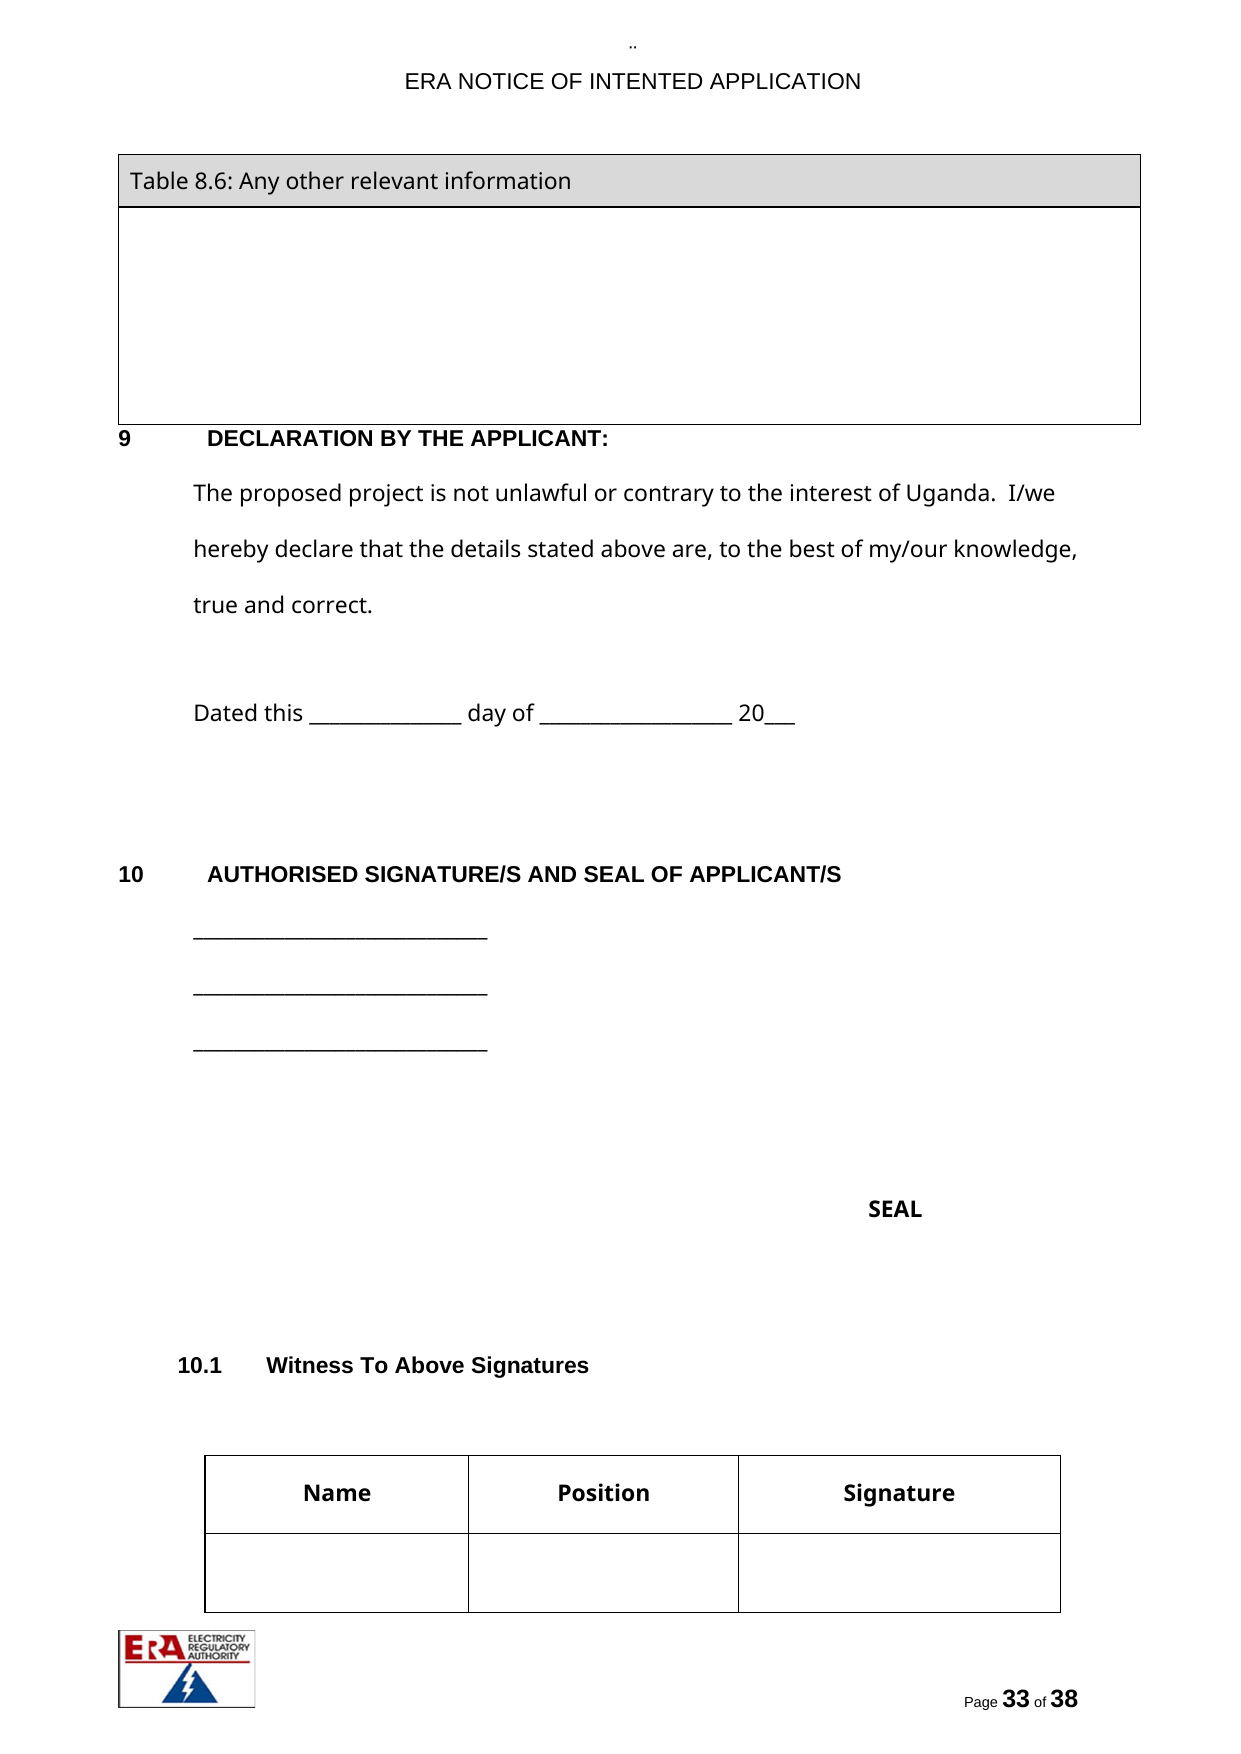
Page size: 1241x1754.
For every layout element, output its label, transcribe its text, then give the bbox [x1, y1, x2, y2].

text _____________________________ [193, 912, 1147, 943]
table_cell [739, 1534, 1060, 1612]
table_cell [119, 208, 1140, 424]
table_cell [206, 1534, 468, 1612]
table_header Table 8.6: Any other relevant information [119, 155, 1140, 206]
text true and correct. [193, 589, 1147, 620]
text _____________________________ [193, 968, 1147, 999]
text _____________________________ [193, 1024, 1147, 1056]
text SEAL [793, 1193, 1147, 1224]
subtitle AUTHORISED SIGNATURE/S AND SEAL OF APPLICANT/S [118, 861, 1147, 887]
text Dated this _______________ day of ___________________ 20___ [193, 697, 1147, 728]
picture [118, 1630, 256, 1708]
table_header Position [469, 1456, 738, 1533]
text hereby declare that the details stated above are, to the best of my/our knowledge, [193, 533, 1147, 564]
subtitle Witness To Above Signatures [177, 1352, 1147, 1378]
text The proposed project is not unlawful or contrary to the interest of Uganda. I/we [193, 477, 1147, 508]
table_header Name [206, 1456, 468, 1533]
subtitle DECLARATION BY THE APPLICANT: [118, 425, 1147, 452]
table_cell [469, 1534, 738, 1612]
table_header Signature [739, 1456, 1060, 1533]
